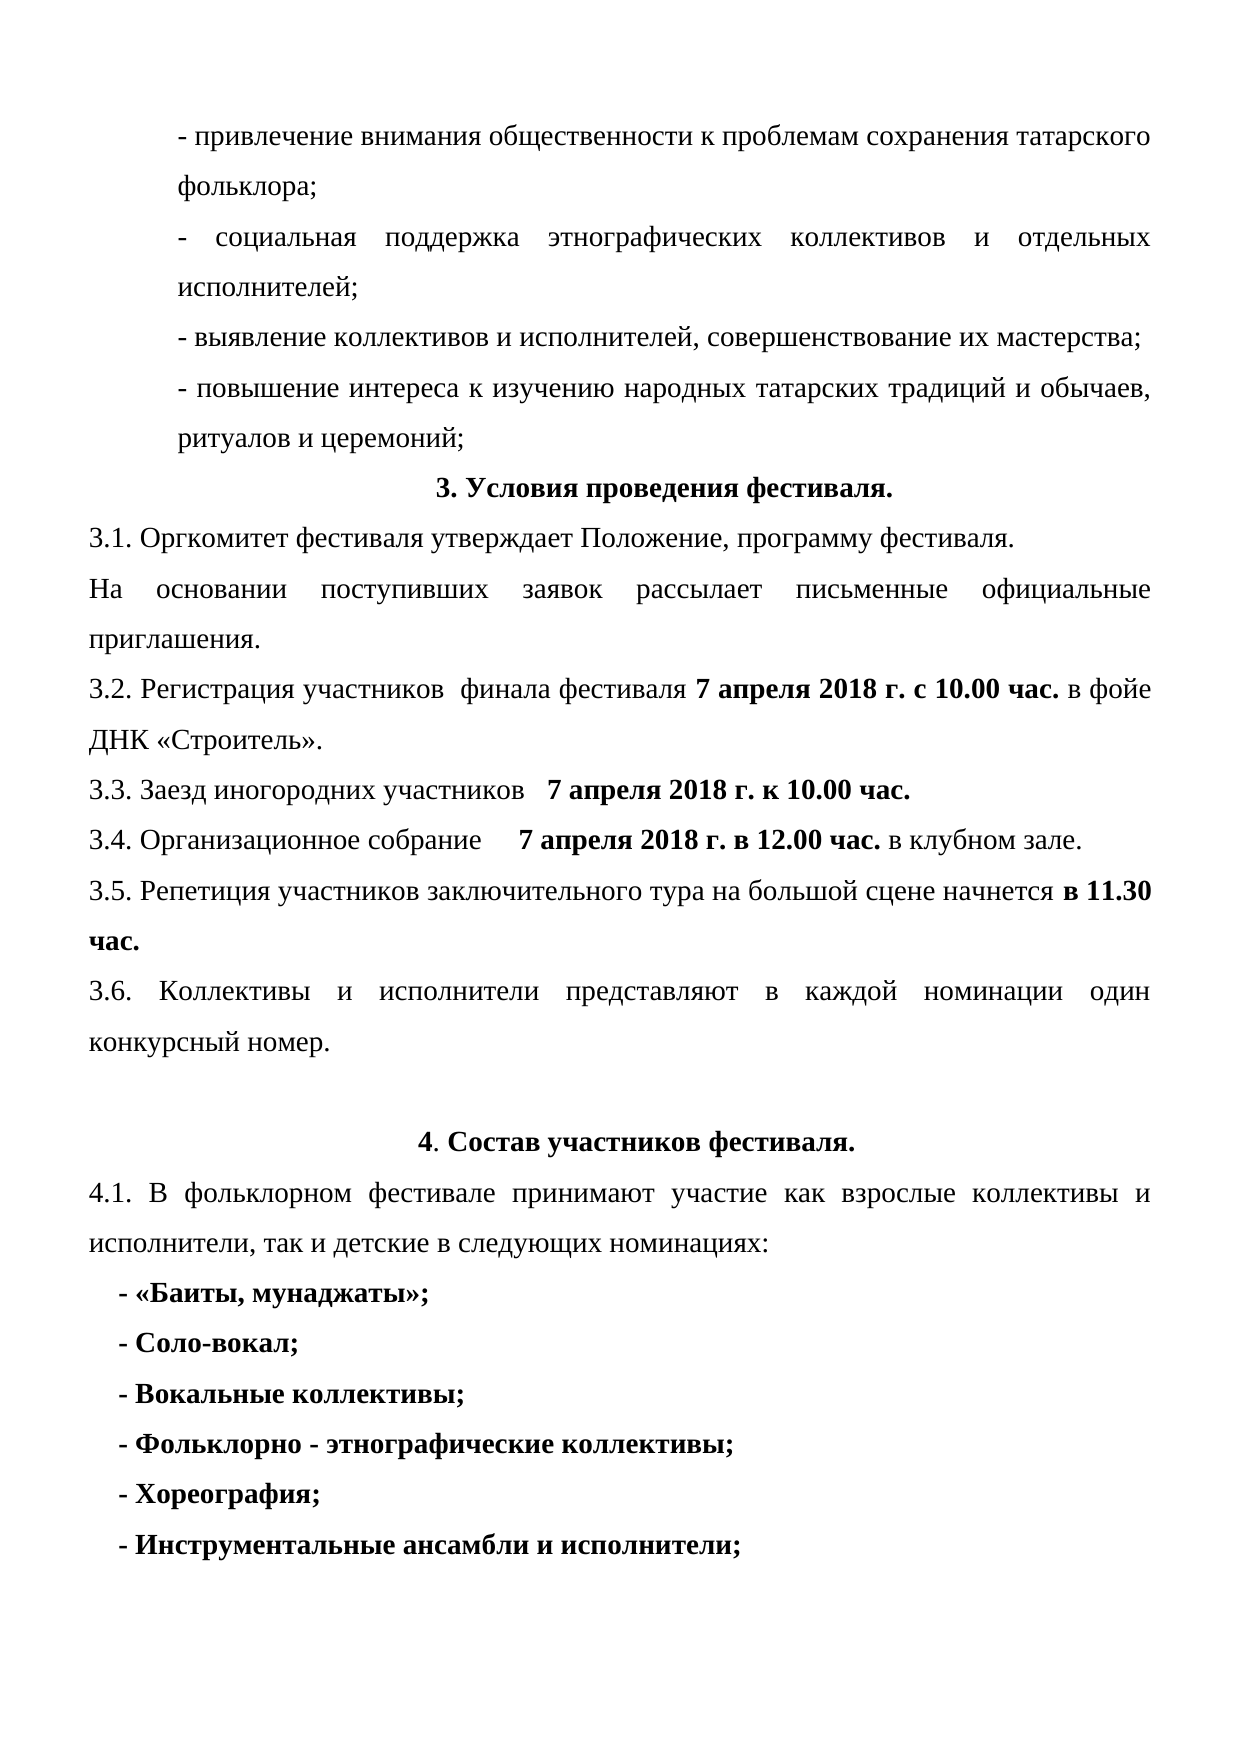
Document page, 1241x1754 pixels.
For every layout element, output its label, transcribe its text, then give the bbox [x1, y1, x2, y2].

text - социальная поддержка этнографических коллективов и отдельных исполнителей; [177, 219, 1152, 303]
text 3.3. Заезд иногородних участников 7 апреля 2018 г. к 10.00 час. [88, 772, 1152, 806]
text 3.6. Коллективы и исполнители представляют в каждой номинации один конкурсный номер. [88, 973, 1152, 1057]
text 3. Условия проведения фестиваля. [177, 470, 1152, 504]
text На основании поступивших заявок рассылает письменные официальные приглашения. [88, 571, 1152, 655]
text - Соло-вокал; [118, 1326, 1152, 1359]
text - Вокальные коллективы; [118, 1376, 1152, 1409]
text - Инструментальные ансамбли и исполнители; [118, 1527, 1152, 1560]
text - Хореография; [118, 1477, 1152, 1510]
text - повышение интереса к изучению народных татарских традиций и обычаев, ритуалов и церемоний; [177, 370, 1152, 453]
text - привлечение внимания общественности к проблемам сохранения татарского фольклора; [177, 118, 1152, 202]
text - Фольклорно - этнографические коллективы; [118, 1426, 1152, 1460]
text 3.1. Оргкомитет фестиваля утверждает Положение, программу фестиваля. [88, 521, 1152, 554]
text 4. Состав участников фестиваля. [177, 1124, 1152, 1158]
text 3.5. Репетиция участников заключительного тура на большой сцене начнется в 11.30 час. [88, 873, 1152, 957]
text - выявление коллективов и исполнителей, совершенствование их мастерства; [177, 319, 1152, 353]
text 4.1. В фольклорном фестивале принимают участие как взрослые коллективы и исполнители, так и детские в следующих номинациях: [88, 1175, 1152, 1258]
text 3.2. Регистрация участников финала фестиваля 7 апреля 2018 г. с 10.00 час. в фойе ДНК «Строитель». [88, 672, 1152, 755]
text 3.4. Организационное собрание 7 апреля 2018 г. в 12.00 час. в клубном зале. [88, 822, 1152, 856]
text - «Баиты, мунаджаты»; [118, 1275, 1152, 1309]
